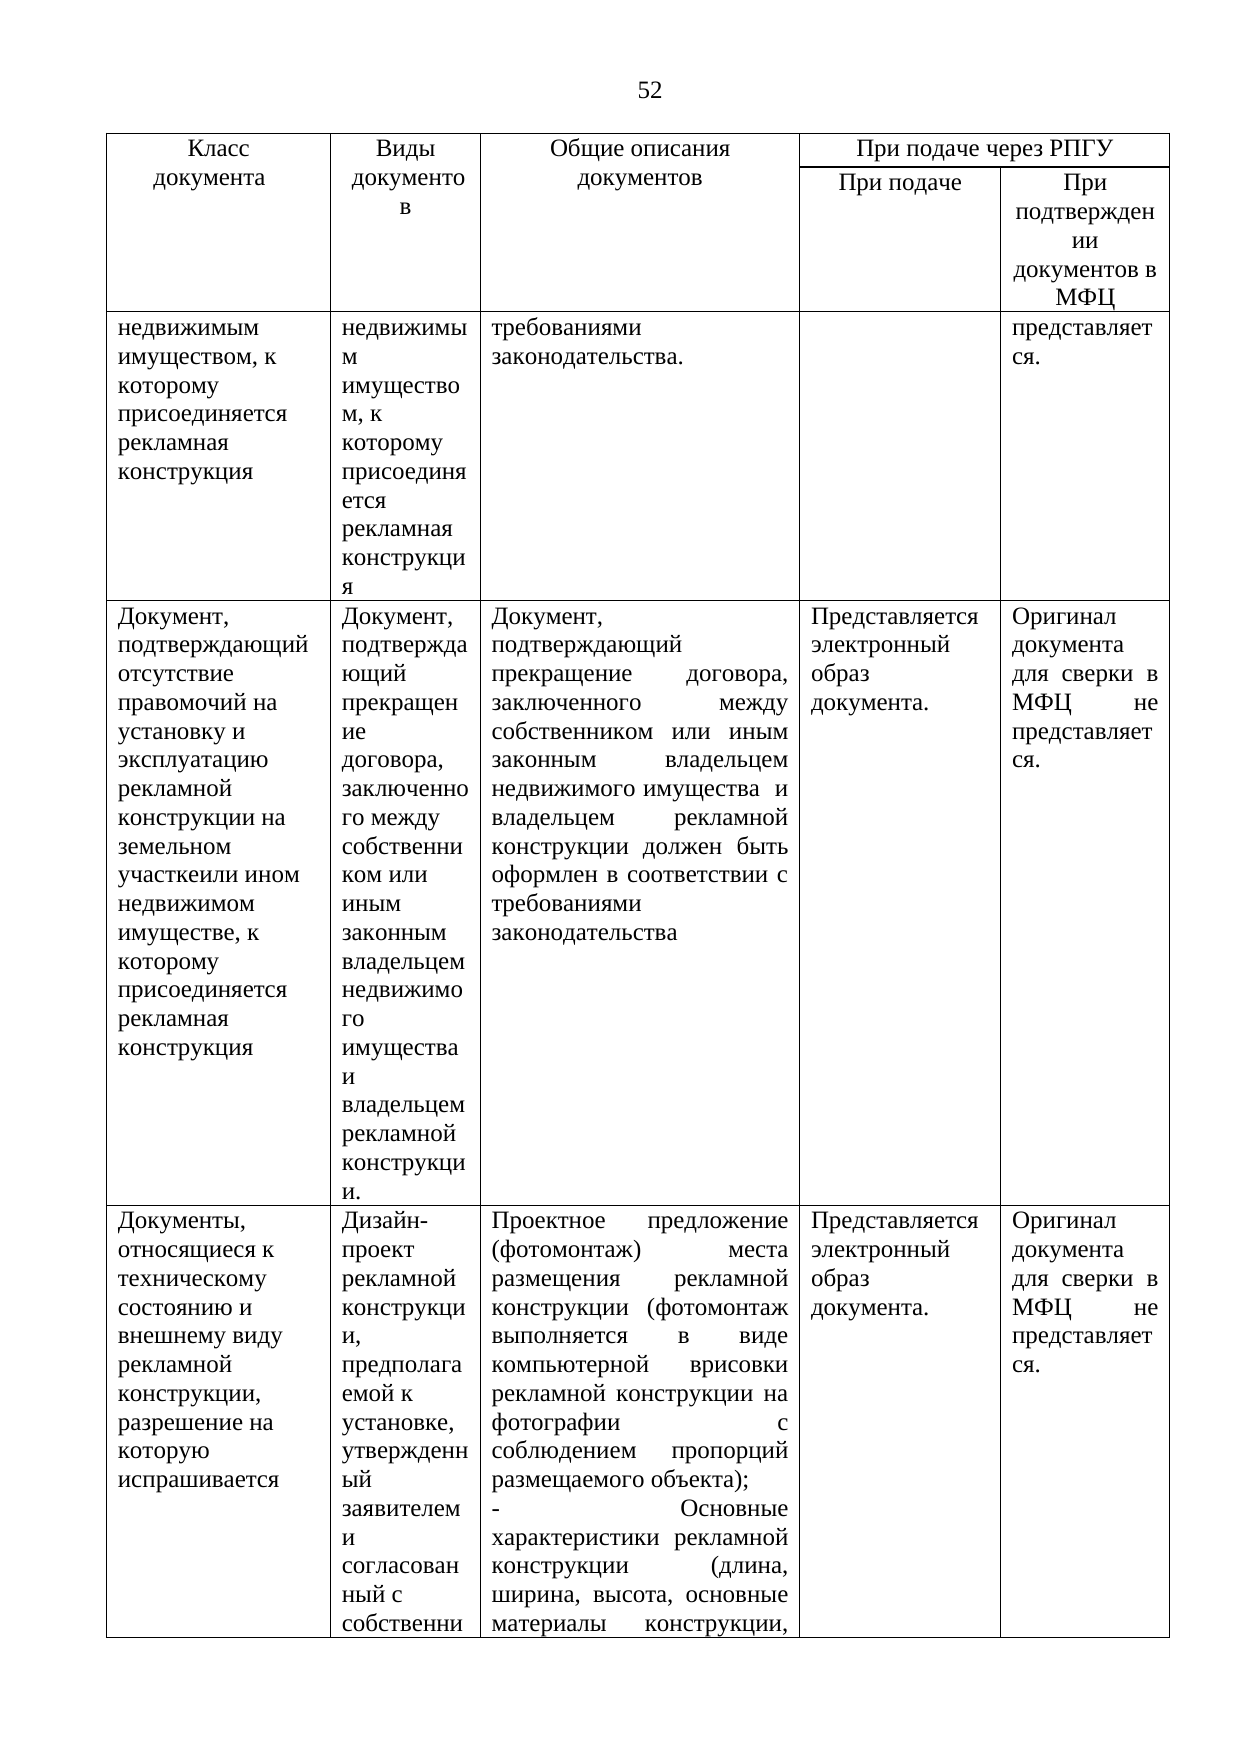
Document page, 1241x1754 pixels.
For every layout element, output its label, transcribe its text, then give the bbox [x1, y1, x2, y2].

table_cell При подаче [800, 168, 1000, 311]
table_cell Документ, подтверждающий отсутствие правомочий на установку и эксплуатацию рекламной конструкции на земельном участкеили ином недвижимом имуществе, к которому присоединяется рекламная конструкция [107, 601, 330, 1204]
table_header При подаче через РПГУ [800, 134, 1169, 166]
table_cell Документ, подтверждающий прекращение договора, заключенного между собственником или иным законным владельцем недвижимого имущества и владельцем рекламной конструкции должен быть оформлен в соответствии с требованиями законодательства [481, 601, 799, 1204]
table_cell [331, 312, 480, 600]
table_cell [1001, 312, 1169, 600]
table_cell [481, 312, 799, 600]
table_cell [107, 1206, 330, 1637]
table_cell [481, 1206, 799, 1637]
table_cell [800, 312, 1000, 600]
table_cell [800, 1206, 1000, 1637]
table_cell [331, 1206, 480, 1637]
table_cell При подтверждении документов в МФЦ [1001, 168, 1169, 311]
table_header Общие описания документов [481, 134, 799, 311]
table_cell Оригинал документа для сверки в МФЦ не представляется. [1001, 601, 1169, 1204]
table_cell Представляется электронный образ документа. [800, 601, 1000, 1204]
table_header Виды документов [331, 134, 480, 311]
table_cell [107, 312, 330, 600]
table_cell Документ, подтверждающий прекращение договора, заключенного между собственником или иным законным владельцем недвижимого имущества и владельцем рекламной конструкции. [331, 601, 480, 1204]
table_header Класс документа [107, 134, 330, 311]
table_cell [1001, 1206, 1169, 1637]
